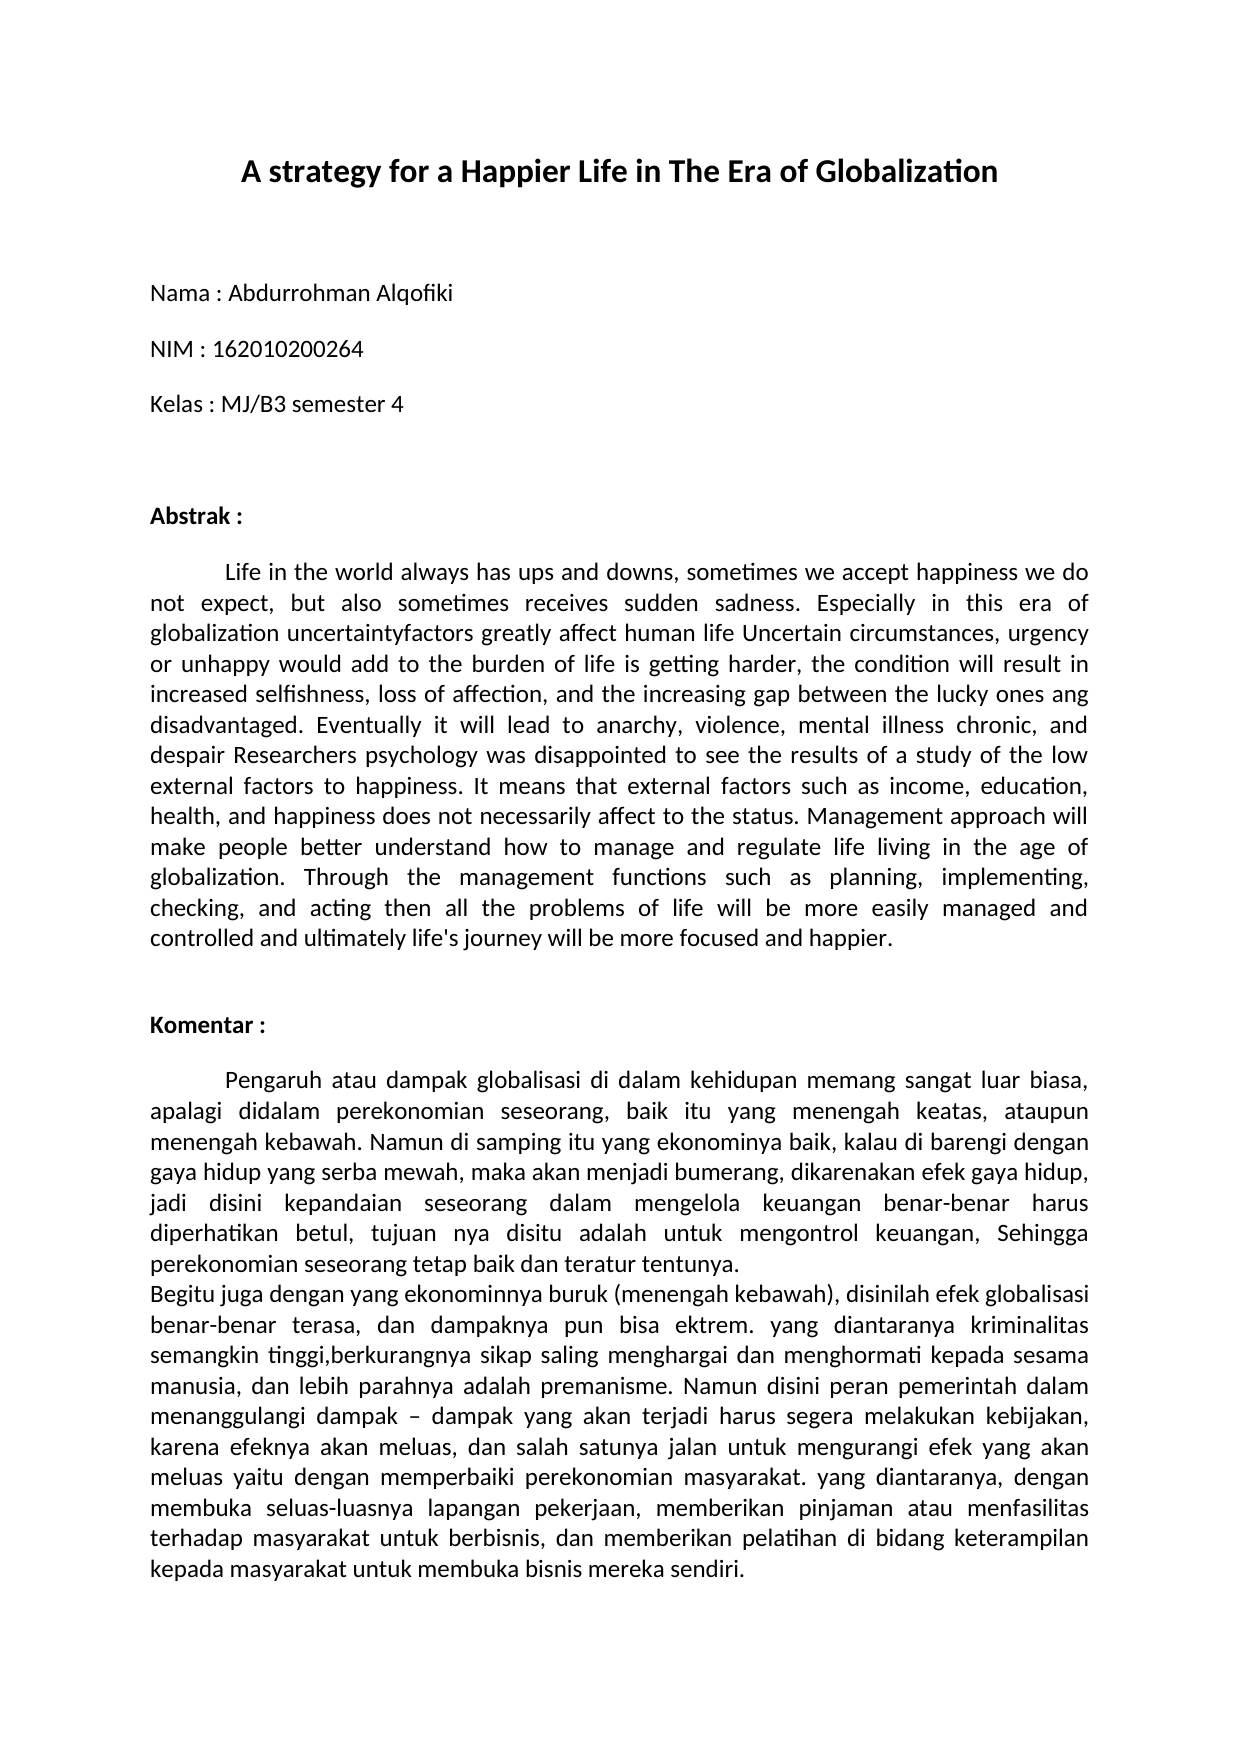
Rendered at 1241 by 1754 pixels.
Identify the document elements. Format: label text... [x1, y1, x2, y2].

text Abstrak : [150, 500, 1090, 531]
text Kelas : MJ/B3 semester 4 [150, 389, 1090, 419]
text Komentar : [150, 1009, 1090, 1039]
text A strategy for a Happier Life in The Era of Globalization [150, 150, 1090, 191]
text Life in the world always has ups and downs, sometimes we accept happiness we do not expect, but also sometimes receives sudden sadness. Especially in this era of globalization uncertaintyfactors greatly affect human life Uncertain circumstances, urgency or unhappy would add to the burden of life is getting harder, the condition will result in increased selfishness, loss of affection, and the increasing gap between the lucky ones ang disadvantaged. Eventually it will lead to anarchy, violence, mental illness chronic, and despair Researchers psychology was disappointed to see the results of a study of the low external factors to happiness. It means that external factors such as income, education, health, and happiness does not necessarily affect to the status. Management approach will make people better understand how to manage and regulate life living in the age of globalization. Through the management functions such as planning, implementing, checking, and acting then all the problems of life will be more easily managed and controlled and ultimately life's journey will be more focused and happier. [150, 556, 1090, 953]
text Begitu juga dengan yang ekonominnya buruk (menengah kebawah), disinilah efek globalisasi benar-benar terasa, dan dampaknya pun bisa ektrem. yang diantaranya kriminalitas semangkin tinggi,berkurangnya sikap saling menghargai dan menghormati kepada sesama manusia, dan lebih parahnya adalah premanisme. Namun disini peran pemerintah dalam menanggulangi dampak – dampak yang akan terjadi harus segera melakukan kebijakan, karena efeknya akan meluas, dan salah satunya jalan untuk mengurangi efek yang akan meluas yaitu dengan memperbaiki perekonomian masyarakat. yang diantaranya, dengan membuka seluas-luasnya lapangan pekerjaan, memberikan pinjaman atau menfasilitas terhadap masyarakat untuk berbisnis, dan memberikan pelatihan di bidang keterampilan kepada masyarakat untuk membuka bisnis mereka sendiri. [150, 1278, 1090, 1583]
text Pengaruh atau dampak globalisasi di dalam kehidupan memang sangat luar biasa, apalagi didalam perekonomian seseorang, baik itu yang menengah keatas, ataupun menengah kebawah. Namun di samping itu yang ekonominya baik, kalau di barengi dengan gaya hidup yang serba mewah, maka akan menjadi bumerang, dikarenakan efek gaya hidup, jadi disini kepandaian seseorang dalam mengelola keuangan benar-benar harus diperhatikan betul, tujuan nya disitu adalah untuk mengontrol keuangan, Sehingga perekonomian seseorang tetap baik dan teratur tentunya. [150, 1064, 1090, 1278]
text Nama : Abdurrohman Alqofiki [150, 277, 1090, 307]
text NIM : 162010200264 [150, 333, 1090, 363]
